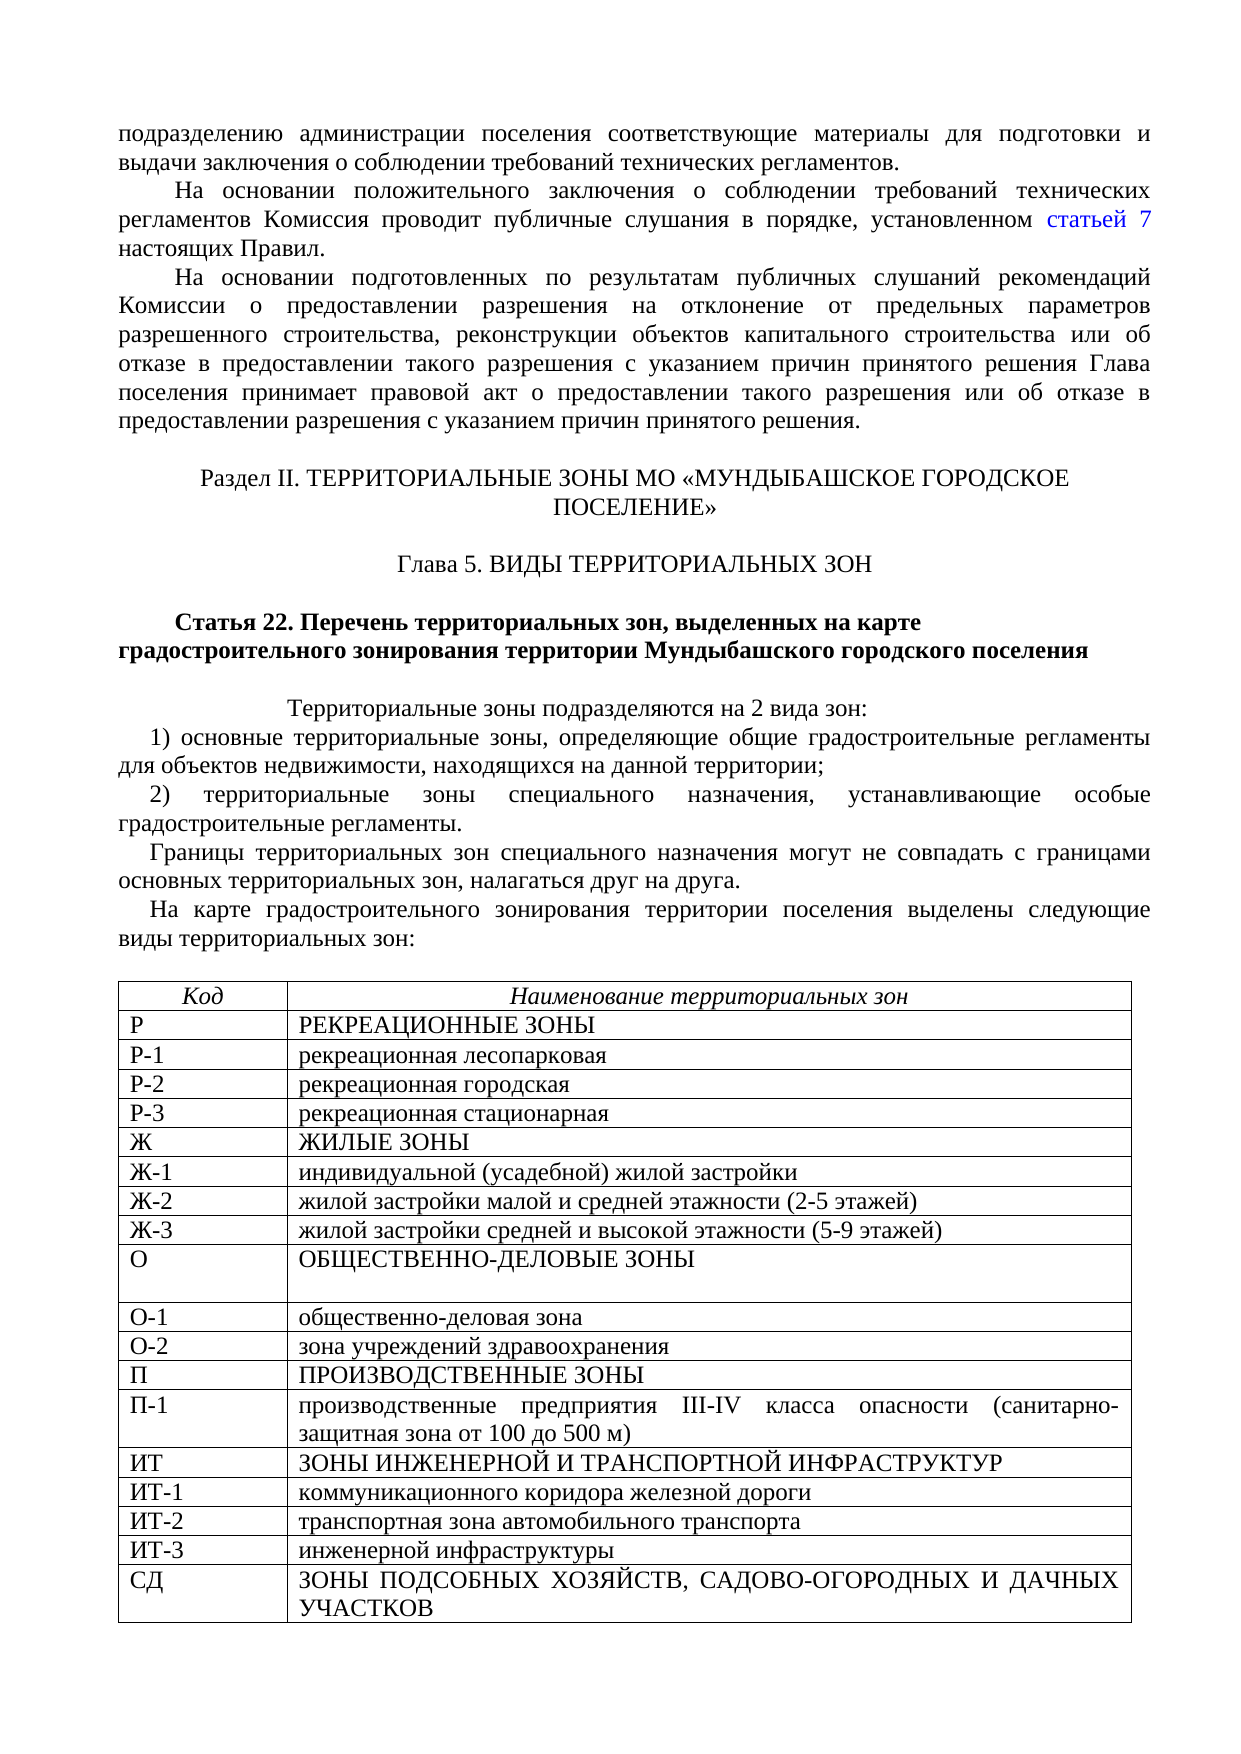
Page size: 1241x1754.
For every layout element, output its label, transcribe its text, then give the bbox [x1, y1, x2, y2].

table_cell ИТ-2 [119, 1507, 287, 1535]
table_cell Р [119, 1011, 287, 1039]
table_header Наименование территориальных зон [288, 982, 1131, 1010]
table_cell Р-1 [119, 1040, 287, 1068]
table_header #G0Код [119, 982, 287, 1010]
table_cell РЕКРЕАЦИОННЫЕ ЗОНЫ [288, 1011, 1131, 1039]
text 1) основные территориальные зоны, определяющие общие градостроительные регламенты для объектов недвижимости, находящихся на данной территории; [118, 722, 1152, 779]
table_cell коммуникационного коридора железной дороги [288, 1478, 1131, 1506]
table_cell производственные предприятия III-IV класса опасности (санитарно-защитная зона от 100 до ) [288, 1390, 1131, 1447]
table_cell ЗОНЫ ИНЖЕНЕРНОЙ И ТРАНСПОРТНОЙ ИНФРАСТРУКТУР [288, 1448, 1131, 1476]
text На основании подготовленных по результатам публичных слушаний рекомендаций Комиссии о предоставлении разрешения на отклонение от предельных параметров разрешенного строительства, реконструкции объектов капитального строительства или об отказе в предоставлении такого разрешения с указанием причин принятого решения Глава поселения принимает правовой акт о предоставлении такого разрешения или об отказе в предоставлении разрешения с указанием причин принятого решения. [118, 262, 1152, 434]
text На основании положительного заключения о соблюдении требований технических регламентов Комиссия проводит публичные слушания в порядке, установленном статьей 7 настоящих Правил. [118, 176, 1152, 262]
table_cell индивидуальной (усадебной) жилой застройки [288, 1157, 1131, 1186]
text Глава 5. ВИДЫ ТЕРРИТОРИАЛЬНЫХ ЗОН [118, 549, 1152, 578]
table_cell ПРОИЗВОДСТВЕННЫЕ ЗОНЫ [288, 1361, 1131, 1389]
table_cell жилой застройки малой и средней этажности (2-5 этажей) [288, 1187, 1131, 1215]
table_cell ИТ [119, 1448, 287, 1476]
table_cell ИТ-3 [119, 1536, 287, 1564]
table_cell транспортная зона автомобильного транспорта [288, 1507, 1131, 1535]
table_cell Р-2 [119, 1070, 287, 1098]
text Территориальные зоны подразделяются на 2 вида зон: [118, 693, 1152, 722]
table_cell О [119, 1245, 287, 1301]
table_cell П [119, 1361, 287, 1389]
text Статья 22. Перечень территориальных зон, выделенных на карте градостроительного зонирования территории Мундыбашского городского поселения [118, 607, 1152, 664]
text На карте градостроительного зонирования территории поселения выделены следующие виды территориальных зон: [118, 894, 1152, 952]
table_cell рекреационная лесопарковая [288, 1040, 1131, 1068]
table_cell ЖИЛЫЕ ЗОНЫ [288, 1128, 1131, 1156]
table_cell Р-3 [119, 1099, 287, 1127]
table_cell инженерной инфраструктуры [288, 1536, 1131, 1564]
table_cell П-1 [119, 1390, 287, 1447]
table_cell СД [119, 1565, 287, 1622]
table_cell Ж [119, 1128, 287, 1156]
table_cell ИТ-1 [119, 1478, 287, 1506]
table_cell общественно-деловая зона [288, 1303, 1131, 1331]
text 2) территориальные зоны специального назначения, устанавливающие особые градостроительные регламенты. [118, 779, 1152, 837]
table_cell жилой застройки средней и высокой этажности (5-9 этажей) [288, 1216, 1131, 1244]
table_cell О-2 [119, 1332, 287, 1360]
table_cell рекреационная городская [288, 1070, 1131, 1098]
table_cell рекреационная стационарная [288, 1099, 1131, 1127]
text Раздел II. ТЕРРИТОРИАЛЬНЫЕ ЗОНЫ МО «МУНДЫБАШСКОЕ ГОРОДСКОЕ ПОСЕЛЕНИЕ» [118, 463, 1152, 521]
table_cell О-1 [119, 1303, 287, 1331]
table_cell Ж-3 [119, 1216, 287, 1244]
table_cell ЗОНЫ ПОДСОБНЫХ ХОЗЯЙСТВ, САДОВО-ОГОРОДНЫХ И ДАЧНЫХ УЧАСТКОВ [288, 1565, 1131, 1622]
table_cell Ж-2 [119, 1187, 287, 1215]
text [118, 118, 1152, 176]
table_cell ОБЩЕСТВЕННО-ДЕЛОВЫЕ ЗОНЫ [288, 1245, 1131, 1301]
table_cell зона учреждений здравоохранения [288, 1332, 1131, 1360]
text Границы территориальных зон специального назначения могут не совпадать с границами основных территориальных зон, налагаться друг на друга. [118, 837, 1152, 894]
table_cell Ж-1 [119, 1157, 287, 1186]
